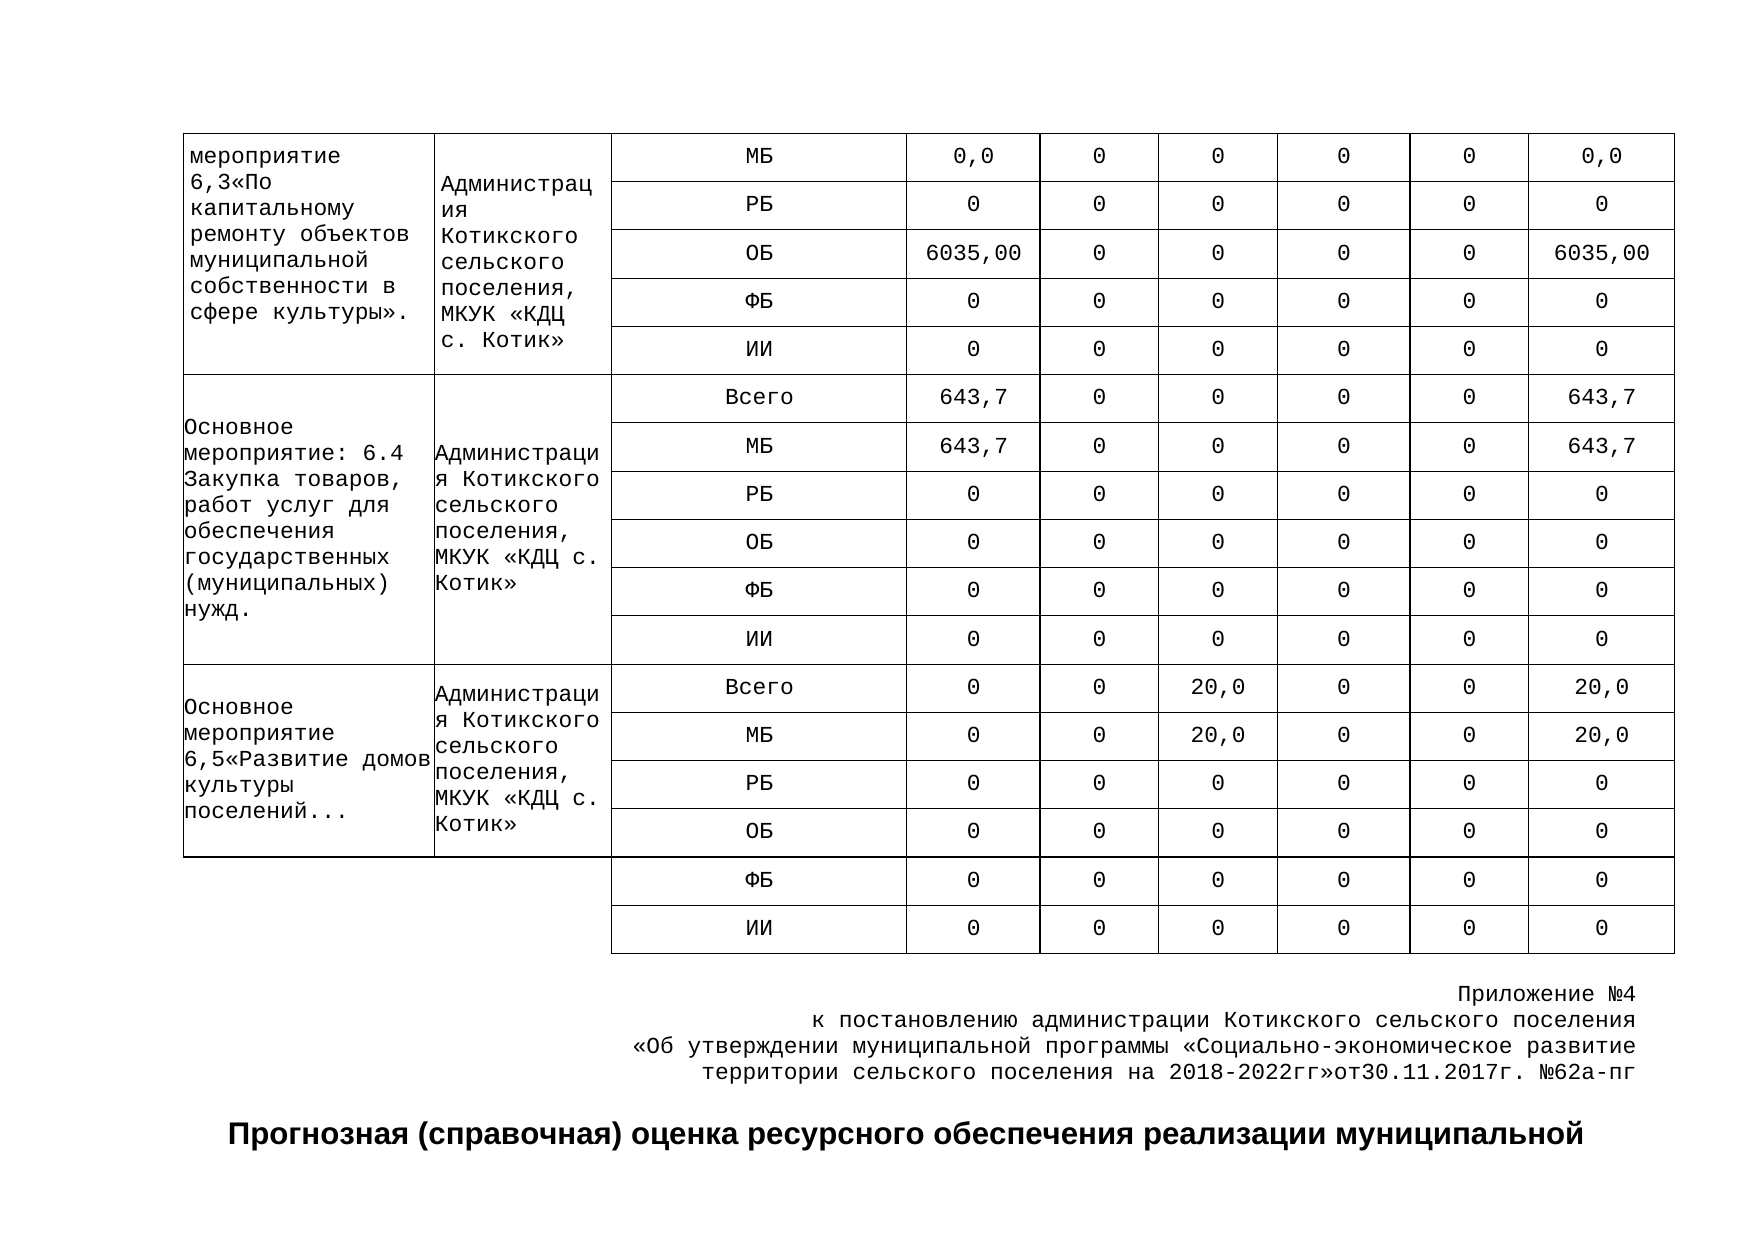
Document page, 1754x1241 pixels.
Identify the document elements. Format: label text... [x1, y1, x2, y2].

table_cell 0 [907, 327, 1039, 374]
table_cell 0 [1159, 520, 1277, 567]
table_cell ИИ [612, 616, 906, 663]
table_cell МБ [612, 713, 906, 760]
table_cell 0 [1529, 327, 1674, 374]
table_cell 0 [1278, 375, 1409, 422]
table_cell 0 [1411, 182, 1528, 229]
table_cell 0 [1278, 616, 1409, 663]
table_cell 0 [1159, 809, 1277, 856]
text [177, 1115, 1636, 1151]
table_cell 0 [1411, 520, 1528, 567]
table_cell Всего [612, 665, 906, 712]
table_cell 0 [907, 761, 1039, 808]
table_cell 0 [1159, 375, 1277, 422]
table_cell 0 [1278, 906, 1409, 953]
table_cell 0 [1529, 472, 1674, 519]
table_cell 0 [907, 665, 1039, 712]
table_cell 0 [1529, 279, 1674, 326]
table_cell 20,0 [1529, 665, 1674, 712]
text «Об утверждении муниципальной программы «Социально-экономическое развитие [177, 1034, 1636, 1060]
table_cell Администрация Котикского сельского поселения, МКУК «КДЦ с. Котик» [435, 375, 611, 663]
table_cell 0 [1411, 279, 1528, 326]
table_cell 0 [1278, 279, 1409, 326]
table_cell 0 [1529, 761, 1674, 808]
table_cell 0 [1529, 520, 1674, 567]
text Приложение №4 [177, 983, 1636, 1008]
table_cell 0 [1159, 327, 1277, 374]
table_cell Всего [612, 375, 906, 422]
table_cell 0 [1411, 809, 1528, 856]
table_cell ОБ [612, 809, 906, 856]
table_cell 0 [1411, 858, 1528, 904]
table_cell 0 [1278, 809, 1409, 856]
table_cell 0 [907, 520, 1039, 567]
table_cell 0 [1411, 472, 1528, 519]
table_cell 643,7 [1529, 375, 1674, 422]
table_cell 0 [1411, 665, 1528, 712]
table_cell 20,0 [1159, 665, 1277, 712]
table_cell 20,0 [1159, 713, 1277, 760]
table_cell 0 [1041, 279, 1158, 326]
table_cell 0 [907, 858, 1039, 904]
table_cell ОБ [612, 230, 906, 278]
table_cell 0 [1041, 520, 1158, 567]
table_cell 0 [1159, 616, 1277, 663]
table_cell 0 [907, 616, 1039, 663]
table_cell МБ [612, 423, 906, 471]
table_cell 0 [1529, 182, 1674, 229]
table_cell 0 [1529, 858, 1674, 904]
table_cell 0 [1041, 327, 1158, 374]
table_cell ФБ [612, 279, 906, 326]
table_cell 0 [1041, 134, 1158, 181]
table_cell 0 [1159, 279, 1277, 326]
table_cell 0 [1159, 906, 1277, 953]
table_cell 0 [1041, 230, 1158, 278]
table_cell 0 [1278, 665, 1409, 712]
table_cell 0 [1278, 713, 1409, 760]
text территории сельского поселения на 2018-2022гг»от30.11.2017г. №62а-пг [177, 1060, 1636, 1086]
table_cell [435, 134, 611, 374]
table_cell 0 [1411, 616, 1528, 663]
table_cell 0 [1041, 665, 1158, 712]
table_cell 0 [1159, 761, 1277, 808]
table_cell 0 [1278, 423, 1409, 471]
table_cell 6035,00 [907, 230, 1039, 278]
table_cell РБ [612, 472, 906, 519]
table_cell 20,0 [1529, 713, 1674, 760]
table_cell Основное мероприятие 6,5«Развитие домов культуры поселений... [184, 665, 434, 856]
table_cell ИИ [612, 327, 906, 374]
table_cell 0 [907, 713, 1039, 760]
table_cell 0 [1278, 858, 1409, 904]
table_cell 0 [1529, 809, 1674, 856]
table_cell 0 [1278, 182, 1409, 229]
table_cell 0 [1529, 906, 1674, 953]
table_cell 643,7 [907, 423, 1039, 471]
table_cell ФБ [612, 858, 906, 904]
table_cell 0 [1529, 568, 1674, 615]
table_cell 0 [1159, 568, 1277, 615]
table_cell 0,0 [907, 134, 1039, 181]
table_cell 0 [1041, 616, 1158, 663]
table_cell 0 [907, 472, 1039, 519]
table_cell ОБ [612, 520, 906, 567]
table_cell 0 [1159, 472, 1277, 519]
table_cell 0 [1159, 858, 1277, 904]
table_cell 0 [1041, 761, 1158, 808]
table_cell 0 [1159, 182, 1277, 229]
table_cell 0 [1411, 327, 1528, 374]
table_cell РБ [612, 182, 906, 229]
table_cell 0 [907, 279, 1039, 326]
table_cell 0 [1041, 809, 1158, 856]
table_cell МБ [612, 134, 906, 181]
table_cell 0 [1041, 568, 1158, 615]
table_cell ФБ [612, 568, 906, 615]
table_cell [184, 134, 434, 374]
table_cell 0,0 [1529, 134, 1674, 181]
table_cell 0 [1041, 713, 1158, 760]
table_cell 0 [1411, 134, 1528, 181]
table_cell 0 [1529, 616, 1674, 663]
table_cell Администрация Котикского сельского поселения, МКУК «КДЦ с. Котик» [435, 665, 611, 856]
table_cell 0 [1278, 520, 1409, 567]
table_cell 0 [1159, 134, 1277, 181]
table_cell 0 [1041, 906, 1158, 953]
table_cell 0 [1411, 906, 1528, 953]
text к постановлению администрации Котикского сельского поселения [177, 1008, 1636, 1034]
table_cell 0 [1411, 568, 1528, 615]
table_cell 0 [1411, 713, 1528, 760]
table_cell ИИ [612, 906, 906, 953]
table_cell 643,7 [1529, 423, 1674, 471]
table_cell 0 [907, 906, 1039, 953]
table_cell 0 [1278, 230, 1409, 278]
table_cell 0 [1041, 858, 1158, 904]
table_cell 0 [1159, 423, 1277, 471]
table_cell РБ [612, 761, 906, 808]
table_cell 0 [1278, 327, 1409, 374]
table_cell 0 [1041, 423, 1158, 471]
table_cell 0 [1041, 182, 1158, 229]
table_cell 0 [1278, 761, 1409, 808]
table_cell 0 [1411, 761, 1528, 808]
table_cell 0 [1411, 375, 1528, 422]
table_cell 0 [1278, 134, 1409, 181]
table_cell Основное мероприятие: 6.4 Закупка товаров, работ услуг для обеспечения государственных (муниципальных) нужд. [184, 375, 434, 663]
table_cell 0 [907, 809, 1039, 856]
table_cell 0 [1278, 472, 1409, 519]
table_cell 643,7 [907, 375, 1039, 422]
table_cell 0 [1411, 423, 1528, 471]
table_cell 6035,00 [1529, 230, 1674, 278]
table_cell 0 [907, 568, 1039, 615]
table_cell 0 [1278, 568, 1409, 615]
table_cell 0 [907, 182, 1039, 229]
table_cell 0 [1041, 375, 1158, 422]
table_cell 0 [1411, 230, 1528, 278]
table_cell 0 [1159, 230, 1277, 278]
table_cell 0 [1041, 472, 1158, 519]
